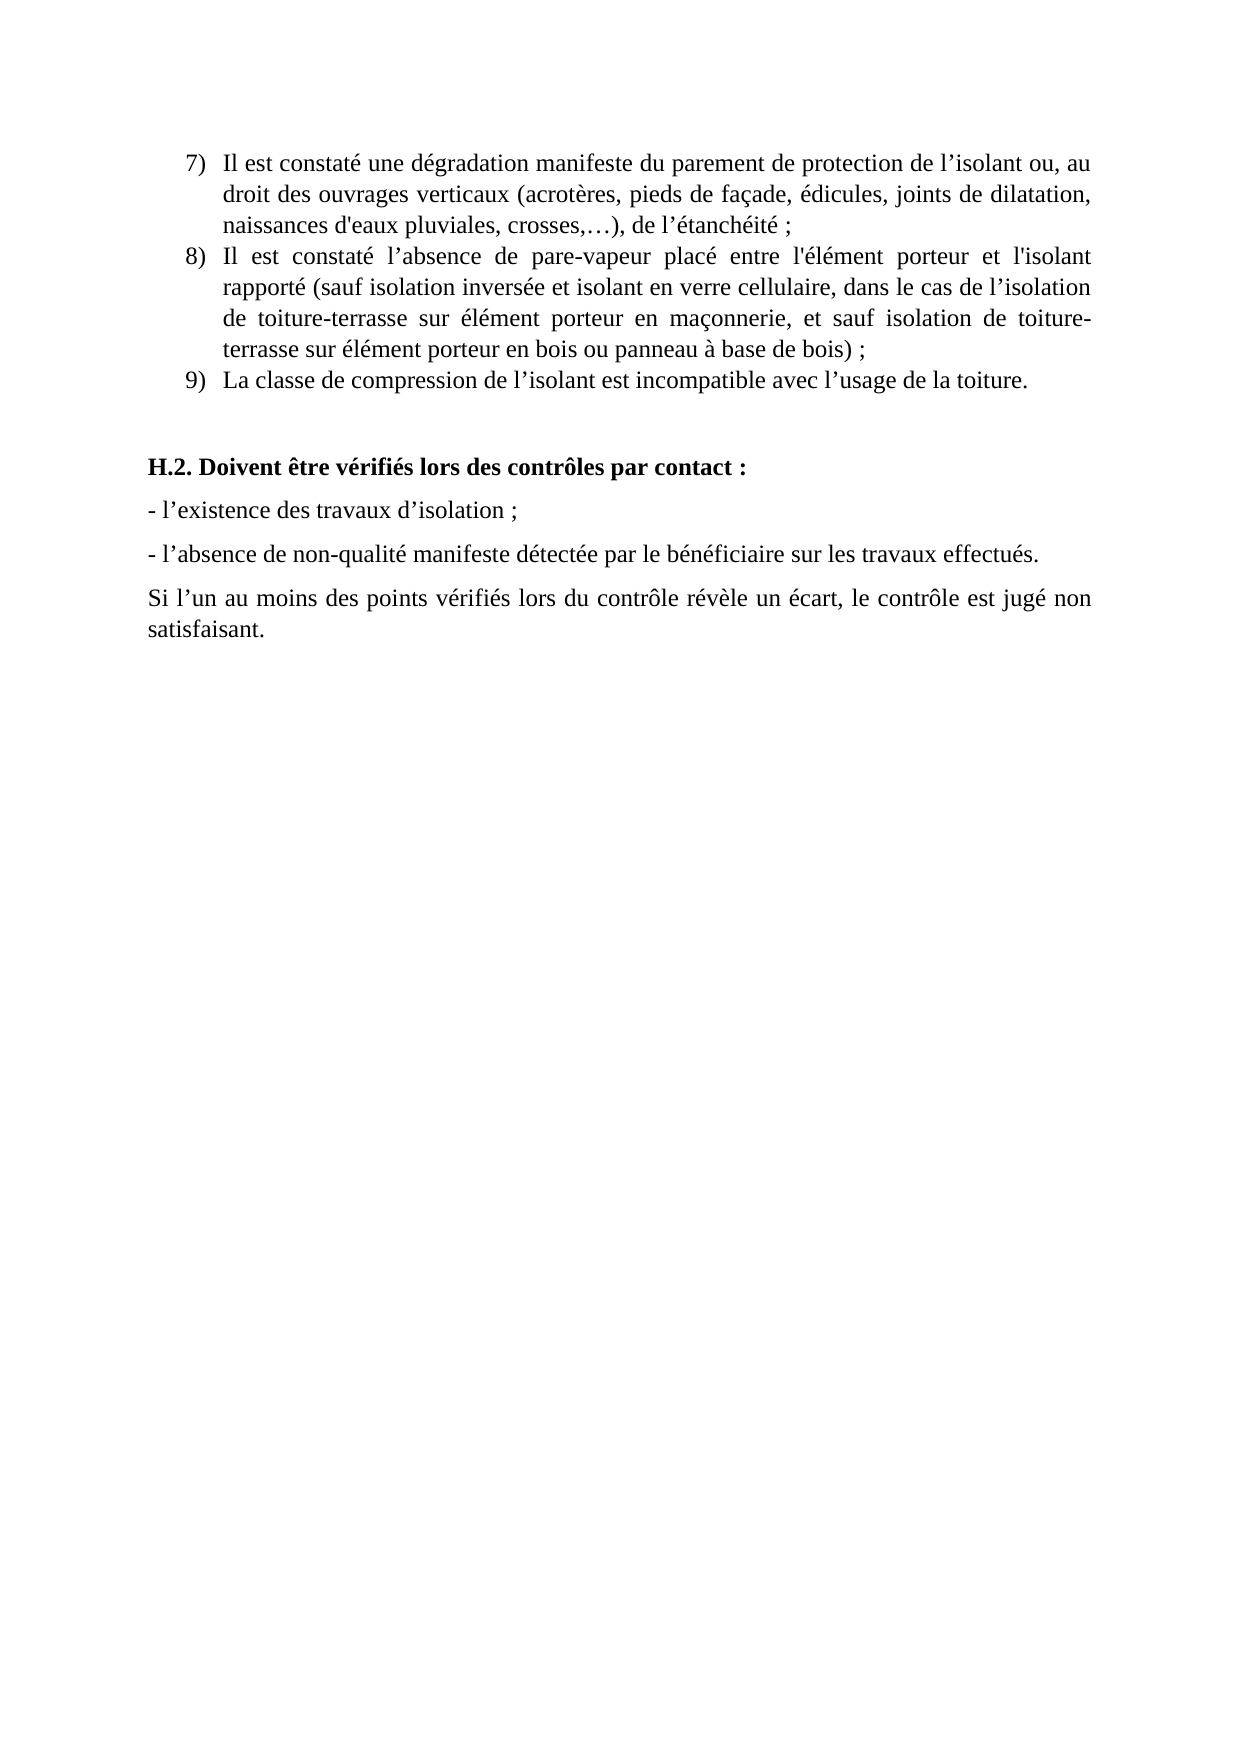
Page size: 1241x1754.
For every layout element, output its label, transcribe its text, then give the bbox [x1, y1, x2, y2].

text H.2. Doivent être vérifiés lors des contrôles par contact : [148, 452, 1093, 481]
list La classe de compression de l’isolant est incompatible avec l’usage de la toiture. [185, 365, 1093, 394]
text - l’existence des travaux d’isolation ; [148, 496, 1093, 524]
text - l’absence de non-qualité manifeste détectée par le bénéficiaire sur les travaux effectués. [148, 539, 1093, 568]
list Il est constaté une dégradation manifeste du parement de protection de l’isolant ou, au droit des ouvrages verticaux (acrotères, pieds de façade, édicules, joints de dilatation, naissances d'eaux pluviales, crosses,…), de l’étanchéité ; [185, 148, 1093, 238]
list Il est constaté l’absence de pare-vapeur placé entre l'élément porteur et l'isolant rapporté (sauf isolation inversée et isolant en verre cellulaire, dans le cas de l’isolation de toiture-terrasse sur élément porteur en maçonnerie, et sauf isolation de toiture-terrasse sur élément porteur en bois ou panneau à base de bois) ; [185, 241, 1093, 363]
text Si l’un au moins des points vérifiés lors du contrôle révèle un écart, le contrôle est jugé non satisfaisant. [148, 583, 1093, 642]
